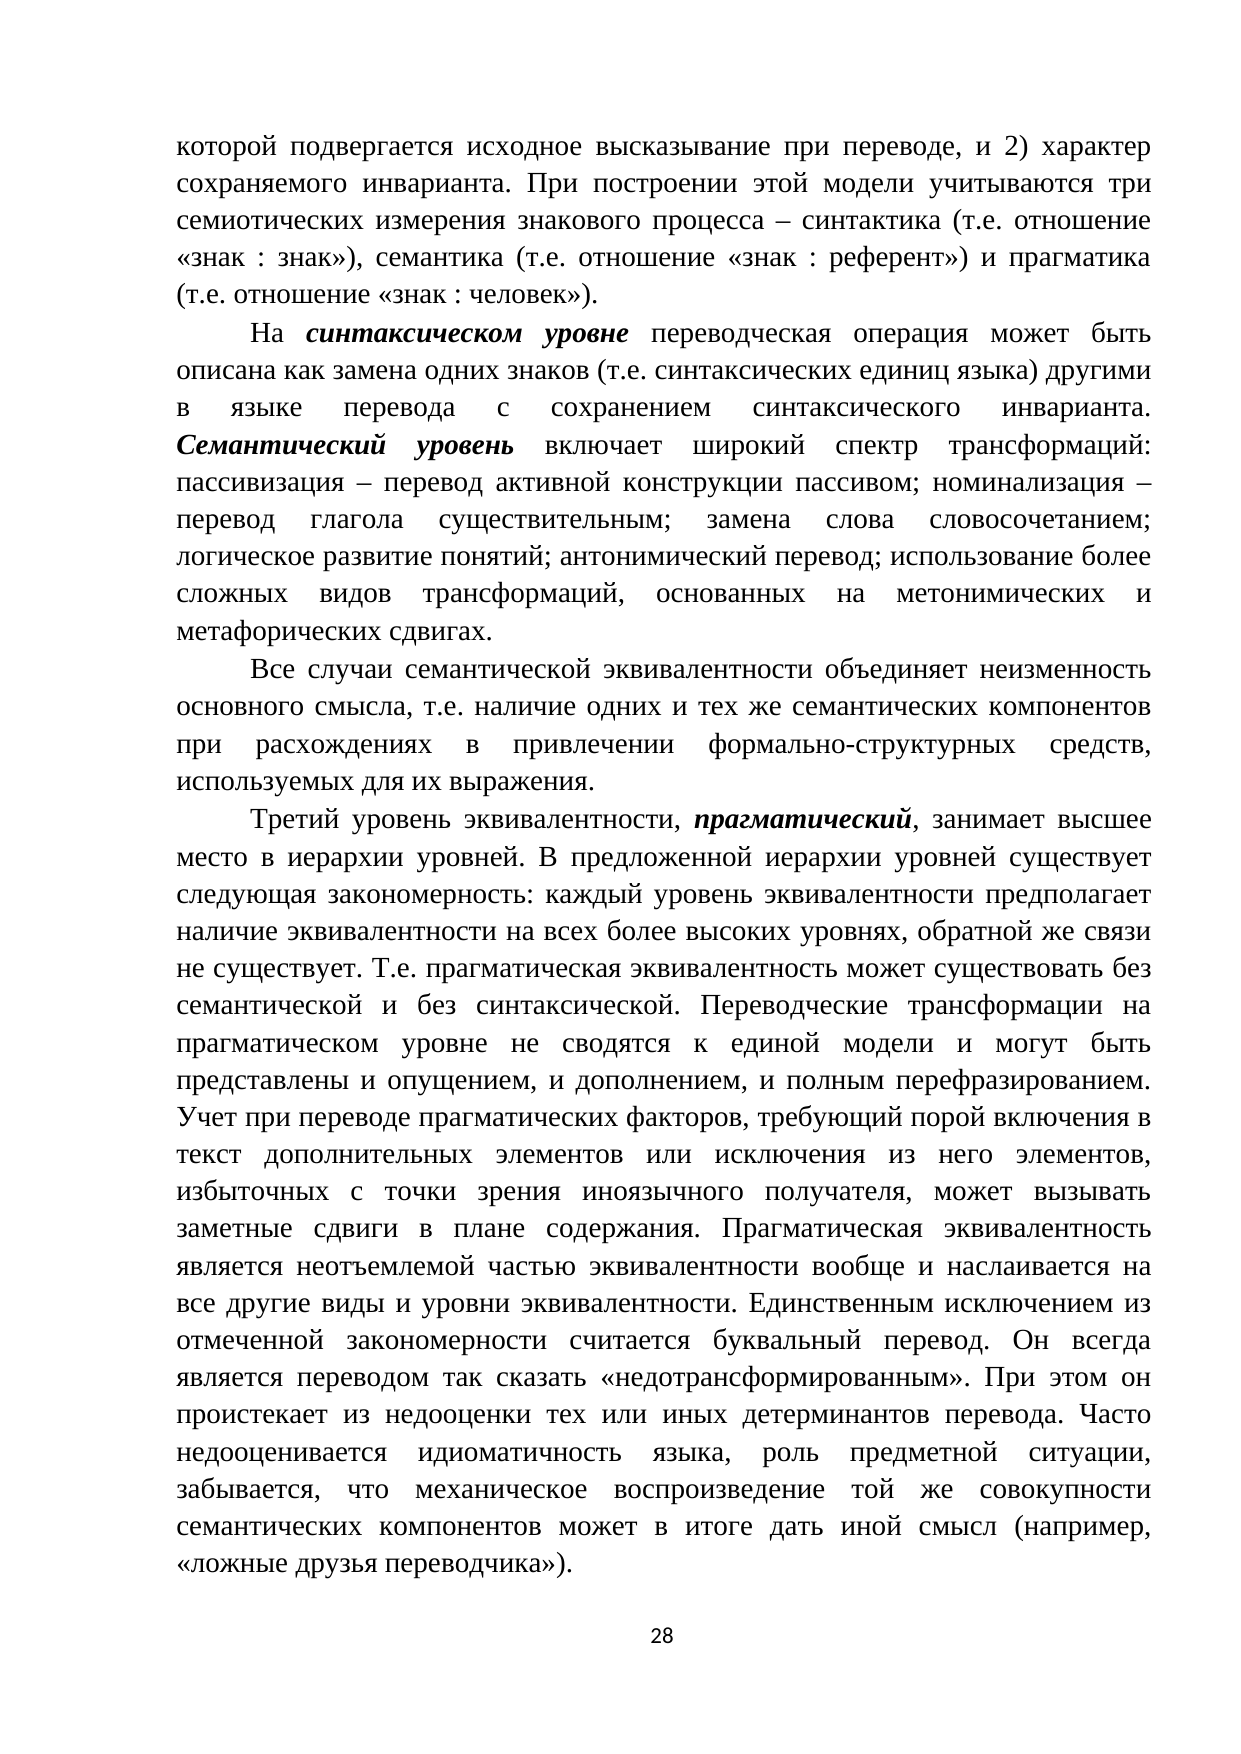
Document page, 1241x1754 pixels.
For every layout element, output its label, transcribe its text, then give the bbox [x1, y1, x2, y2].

text На синтаксическом уровне переводческая операция может быть описана как замена одних знаков (т.е. синтаксических единиц языка) другими в языке перевода с сохранением синтаксического инварианта. Семантический уровень включает широкий спектр трансформаций: пассивизация – перевод активной конструкции пассивом; номинализация – перевод глагола существительным; замена слова словосочетанием; логическое развитие понятий; антонимический перевод; использование более сложных видов трансформаций, основанных на метонимических и метафорических сдвигах. [176, 315, 1152, 646]
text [176, 128, 1152, 310]
text Третий уровень эквивалентности, прагматический, занимает высшее место в иерархии уровней. В предложенной иерархии уровней существует следующая закономерность: каждый уровень эквивалентности предполагает наличие эквивалентности на всех более высоких уровнях, обратной же связи не существует. Т.е. прагматическая эквивалентность может существовать без семантической и без синтаксической. Переводческие трансформации на прагматическом уровне не сводятся к единой модели и могут быть представлены и опущением, и дополнением, и полным перефразированием. Учет при переводе прагматических факторов, требующий порой включения в текст дополнительных элементов или исключения из него элементов, избыточных с точки зрения иноязычного получателя, может вызывать заметные сдвиги в плане содержания. Прагматическая эквивалентность является неотъемлемой частью эквивалентности вообще и наслаивается на все другие виды и уровни эквивалентности. Единственным исключением из отмеченной закономерности считается буквальный перевод. Он всегда является переводом так сказать «недотрансформированным». При этом он проистекает из недооценки тех или иных детерминантов перевода. Часто недооценивается идиоматичность языка, роль предметной ситуации, забывается, что механическое воспроизведение той же совокупности семантических компонентов может в итоге дать иной смысл (например, «ложные друзья переводчика»). [176, 802, 1152, 1579]
text Все случаи семантической эквивалентности объединяет неизменность основного смысла, т.е. наличие одних и тех же семантических компонентов при расхождениях в привлечении формально-структурных средств, используемых для их выражения. [176, 651, 1152, 796]
